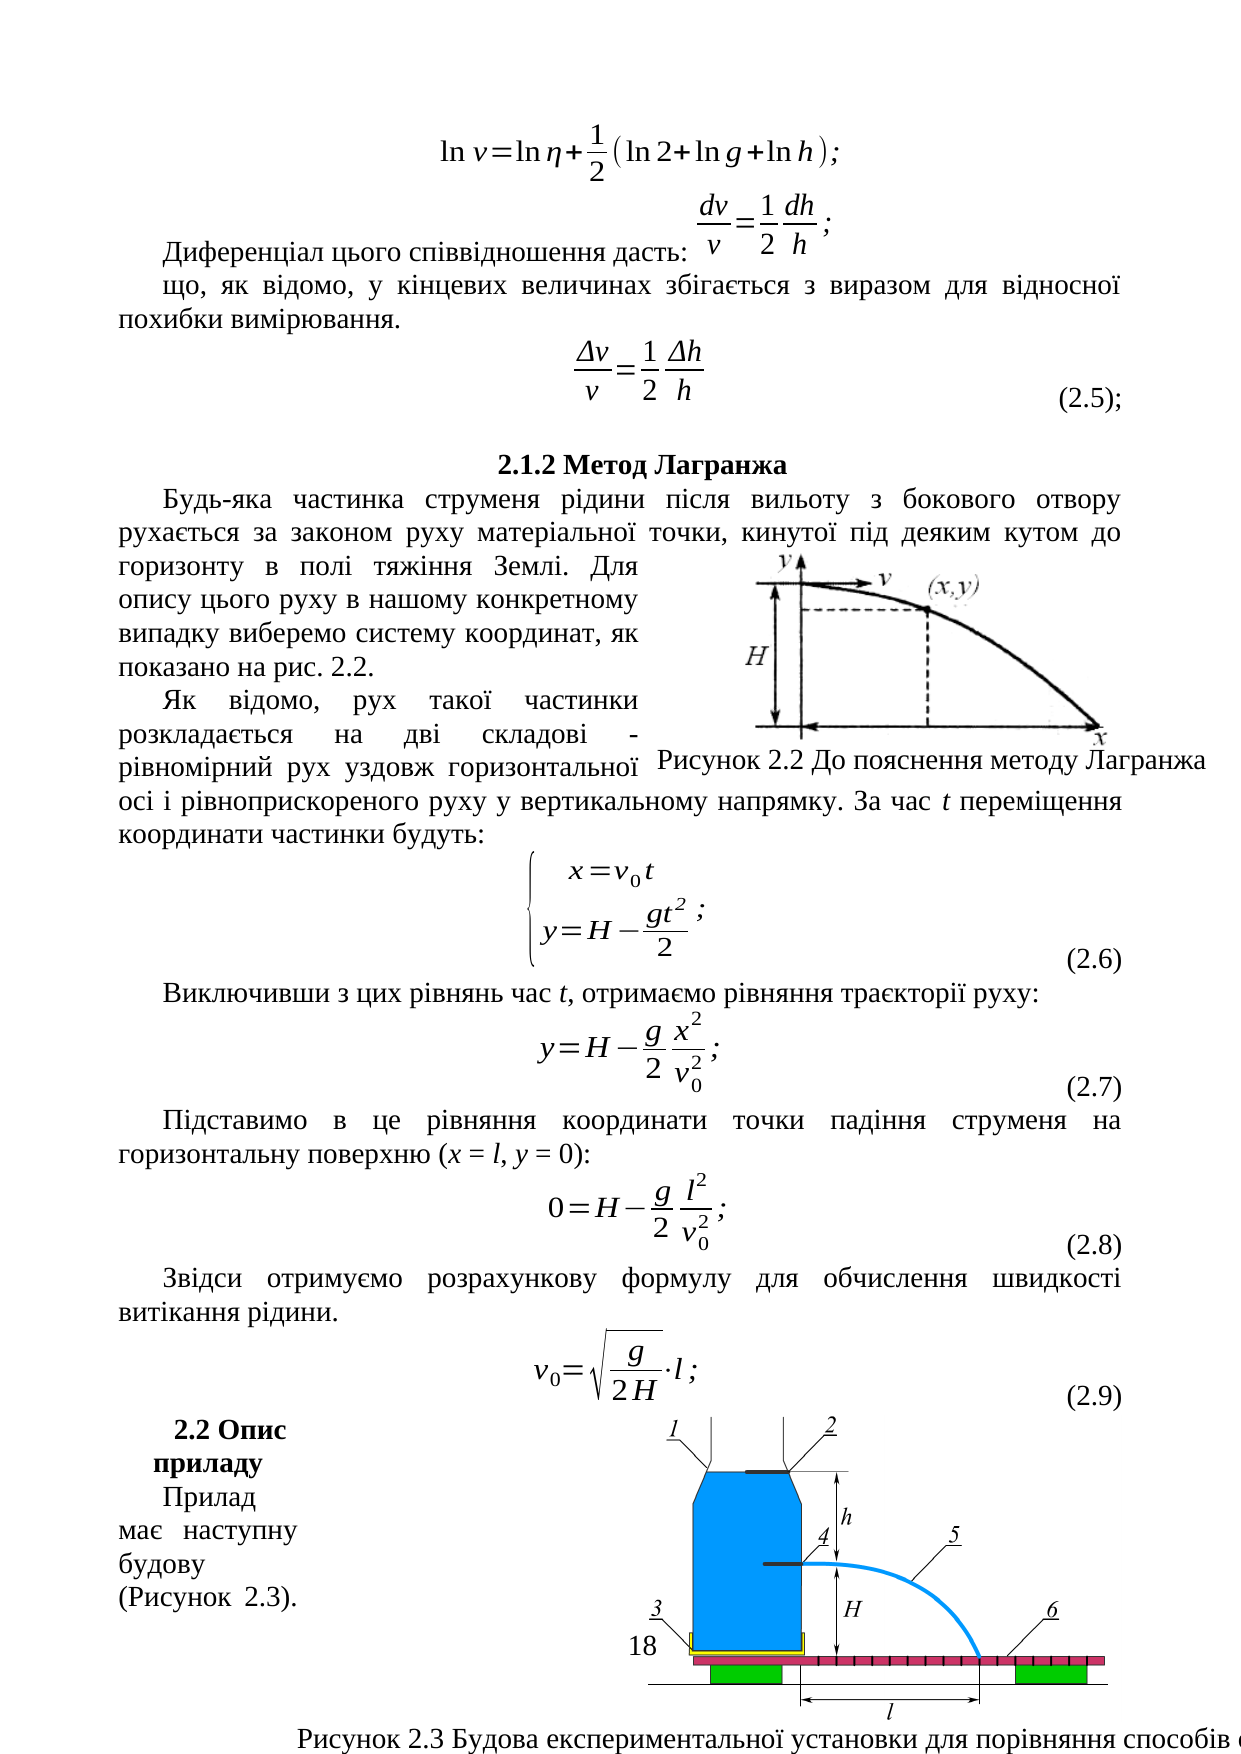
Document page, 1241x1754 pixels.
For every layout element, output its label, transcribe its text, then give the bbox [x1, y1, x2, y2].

text 2.2 Опис приладу [118, 1412, 1122, 1479]
picture [648, 1613, 1122, 1722]
text Підставимо в це рівняння координати точки падіння струменя на горизонтальну поверхню (х = l, у = 0): [118, 1102, 1122, 1169]
text Виключивши з цих рівнянь час t, отримаємо рівняння траєкторії руху: [118, 975, 1122, 1008]
text 2.1.2 Метод Лагранжа [118, 447, 1122, 481]
text (2.5); [118, 334, 1122, 414]
text (2.6) [118, 850, 1122, 975]
text (2.9) [118, 1328, 1122, 1412]
text що, як відомо, у кінцевих величинах збігається з виразом для відносної похибки вимірювання. [118, 267, 1122, 334]
text Звідси отримуємо розрахункову формулу для обчислення швидкості витікання рідини. [118, 1261, 1122, 1328]
text Диференціал цього співвідношення дасть: [118, 188, 1122, 267]
text Будь-яка частинка струменя рідини після вильоту з бокового отвору рухається за законом руху матеріальної точки, кинутої під деяким кутом до горизонту в полі тяжіння Землі. Для опису цього руху в нашому конкретному випадку виберемо систему координат, як показано на рис. 2.2. [118, 481, 1122, 682]
text (2.7) [118, 1008, 1122, 1102]
picture [648, 1646, 653, 1654]
text (2.8) [118, 1169, 1122, 1261]
text Як відомо, рух такої частинки розкладається на дві складові - рівномірний рух уздовж горизонтальної осі і рівноприскореного руху у вертикальному напрямку. За час t переміщення координати частинки будуть: [118, 682, 1122, 850]
